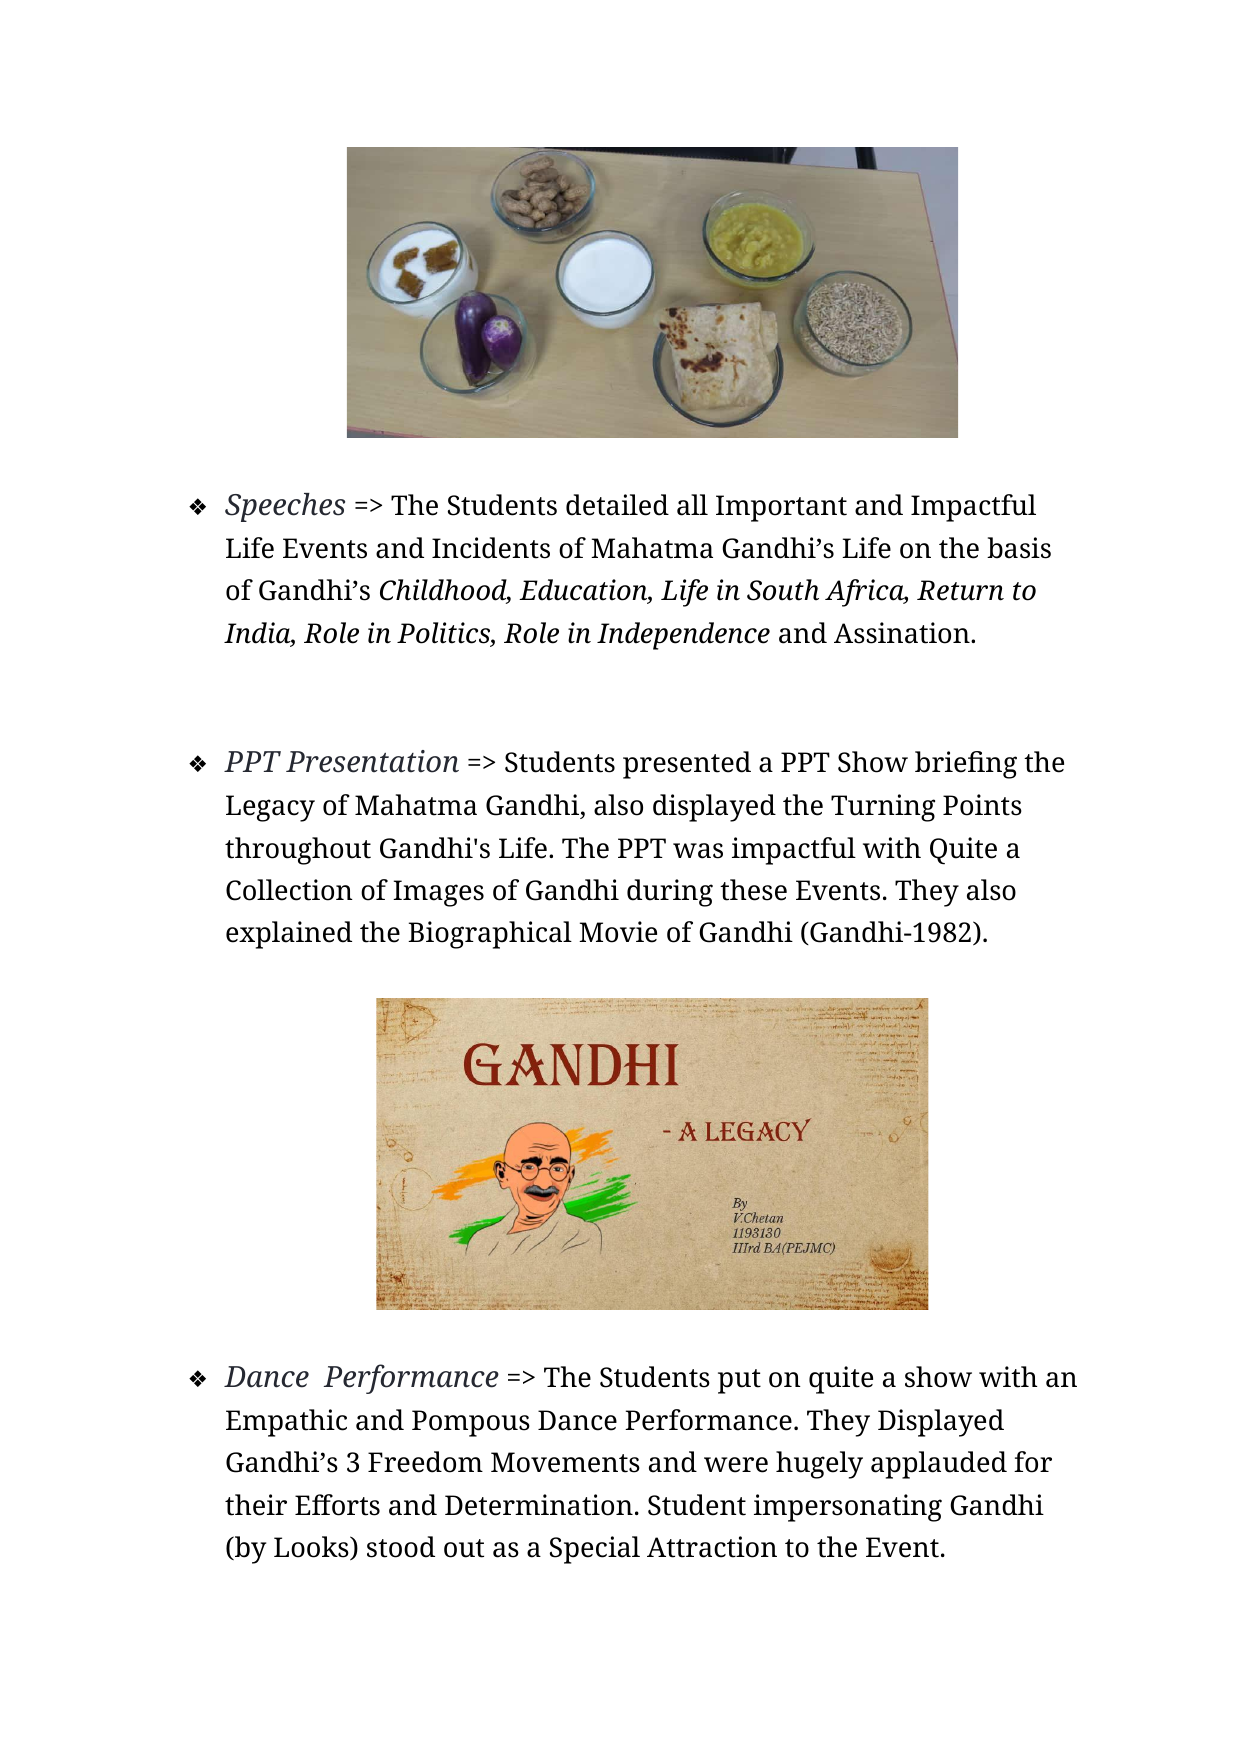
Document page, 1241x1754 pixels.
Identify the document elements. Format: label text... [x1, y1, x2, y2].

picture [376, 998, 929, 1310]
list Dance Performance => The Students put on quite a show with an Empathic and Pompous Dance Performance. They Displayed Gandhi’s 3 Freedom Movements and were hugely applauded for their Efforts and Determination. Student impersonating Gandhi (by Looks) stood out as a Special Attraction to the Event. [187, 1356, 1080, 1565]
list Speeches => The Students detailed all Important and Impactful Life Events and Incidents of Mahatma Gandhi’s Life on the basis of Gandhi’s Childhood, Education, Life in South Africa, Return to India, Role in Politics, Role in Independence and Assination. [187, 484, 1080, 651]
list PPT Presentation => Students presented a PPT Show briefing the Legacy of Mahatma Gandhi, also displayed the Turning Points throughout Gandhi's Life. The PPT was impactful with Quite a Collection of Images of Gandhi during these Events. They also explained the Biographical Movie of Gandhi (Gandhi-1982). [187, 741, 1080, 951]
picture [346, 147, 959, 438]
